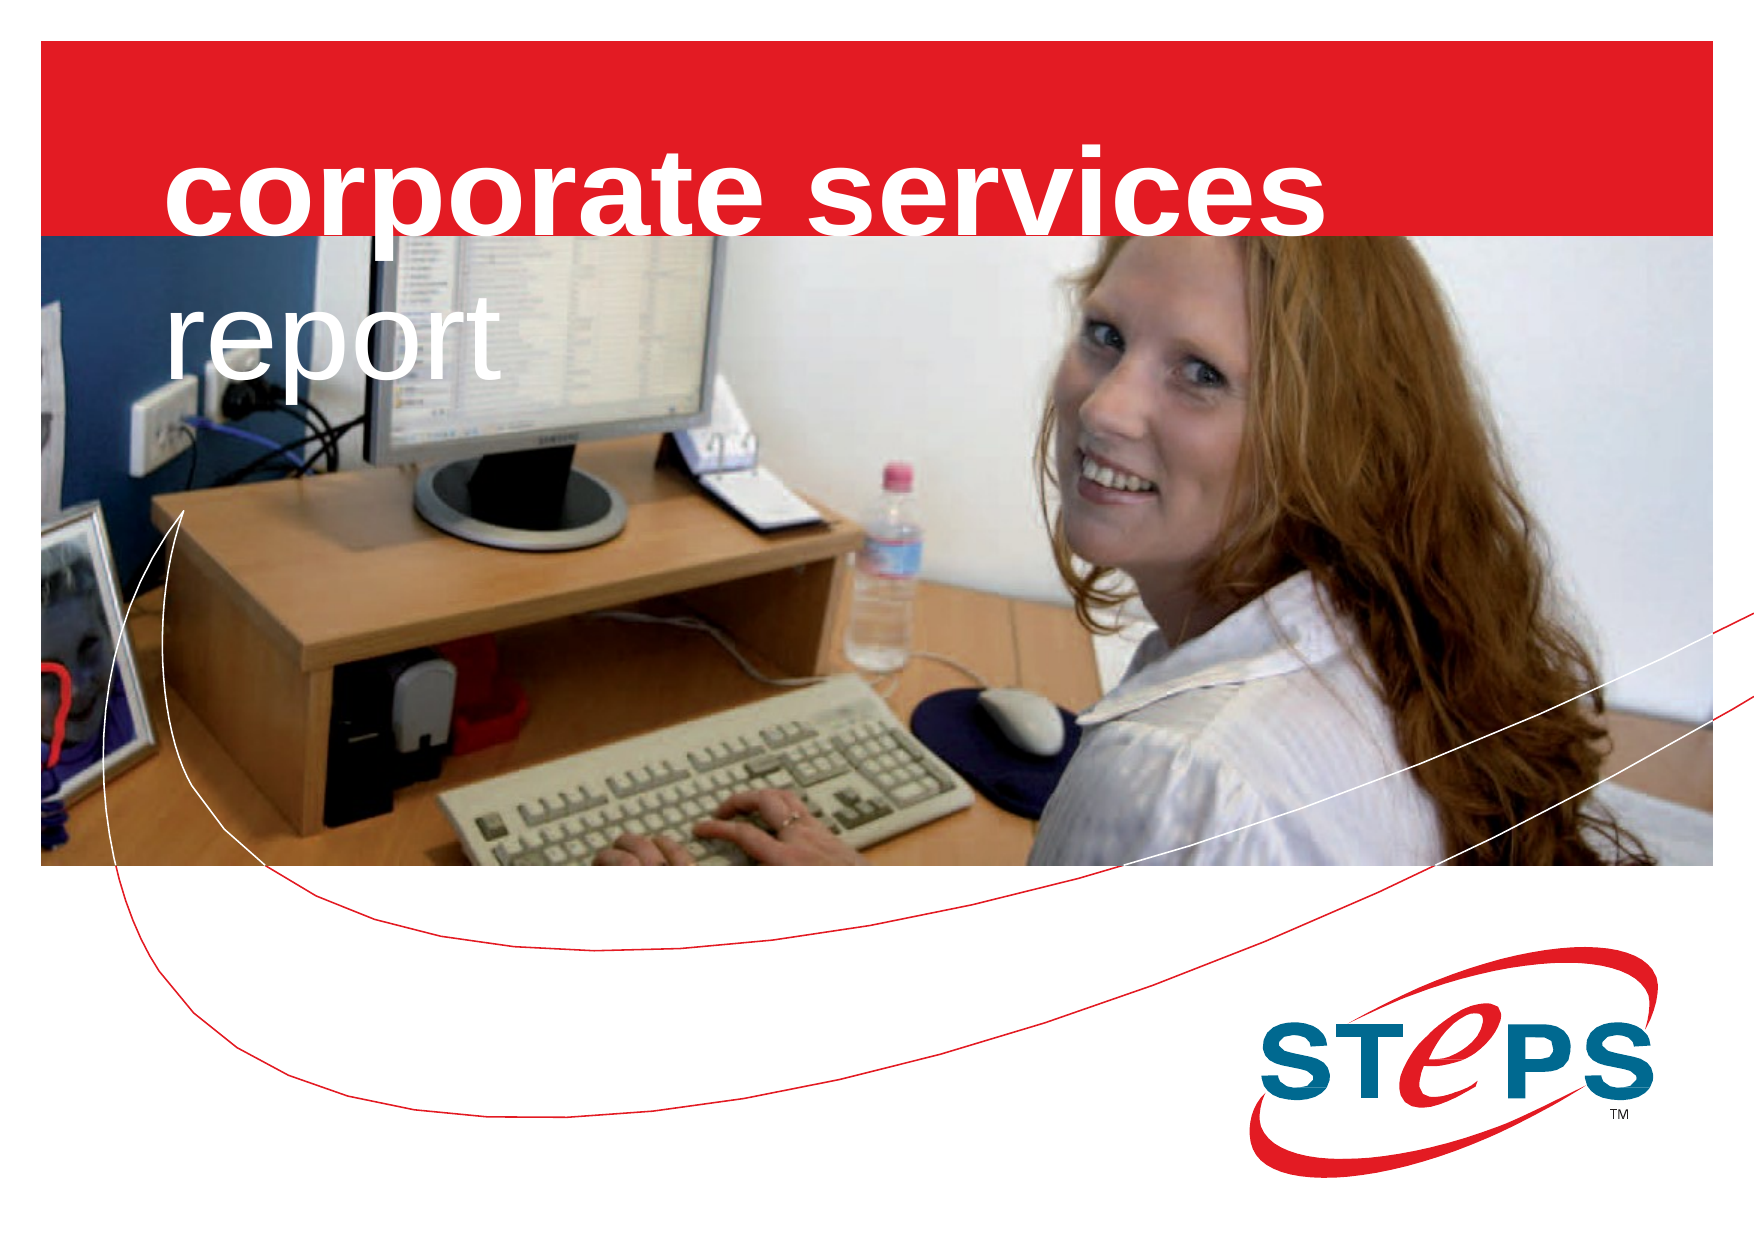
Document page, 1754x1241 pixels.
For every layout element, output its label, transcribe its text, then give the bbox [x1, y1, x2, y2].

picture [1438, 722, 1713, 866]
picture [105, 521, 263, 866]
picture [1128, 635, 1713, 866]
picture [41, 236, 1713, 866]
text corporate services report [162, 118, 1706, 406]
